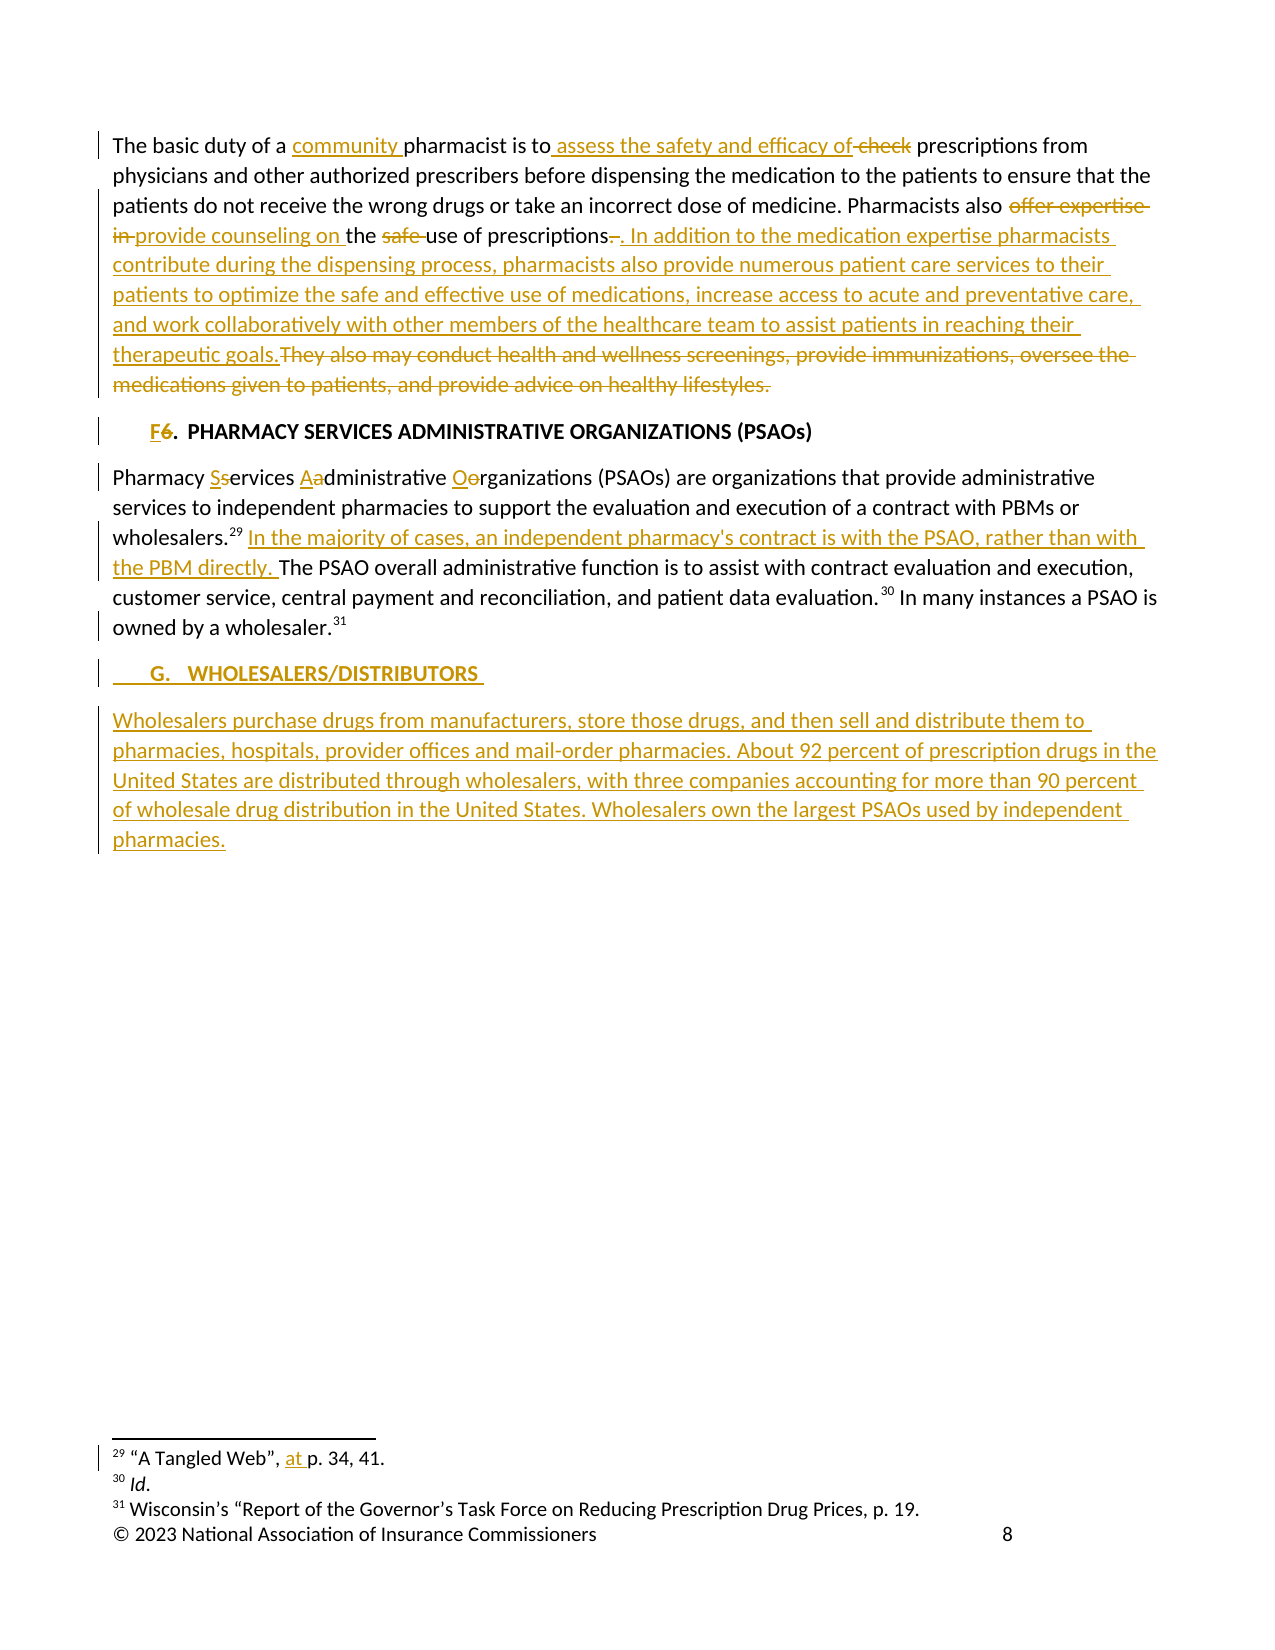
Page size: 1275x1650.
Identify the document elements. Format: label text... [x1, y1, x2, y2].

text Pharmacy ervices dministrative rganizations (PSAOs) are organizations that provide administrative services to independent pharmacies to support the evaluation and execution of a contract with PBMs or wholesalers. The PSAO overall administrative function is to assist with contract evaluation and execution, customer service, central payment and reconciliation, and patient data evaluation. In many instances a PSAO is owned by a wholesaler. [112, 463, 1162, 641]
text The basic duty of a pharmacist is to prescriptions from physicians and other authorized prescribers before dispensing the medication to the patients to ensure that the patients do not receive the wrong drugs or take an incorrect dose of medicine. Pharmacists also the use of prescriptions [112, 131, 1162, 398]
text . PHARMACY SERVICES ADMINISTRATIVE ORGANIZATIONS (PSAOs) [112, 417, 1162, 445]
